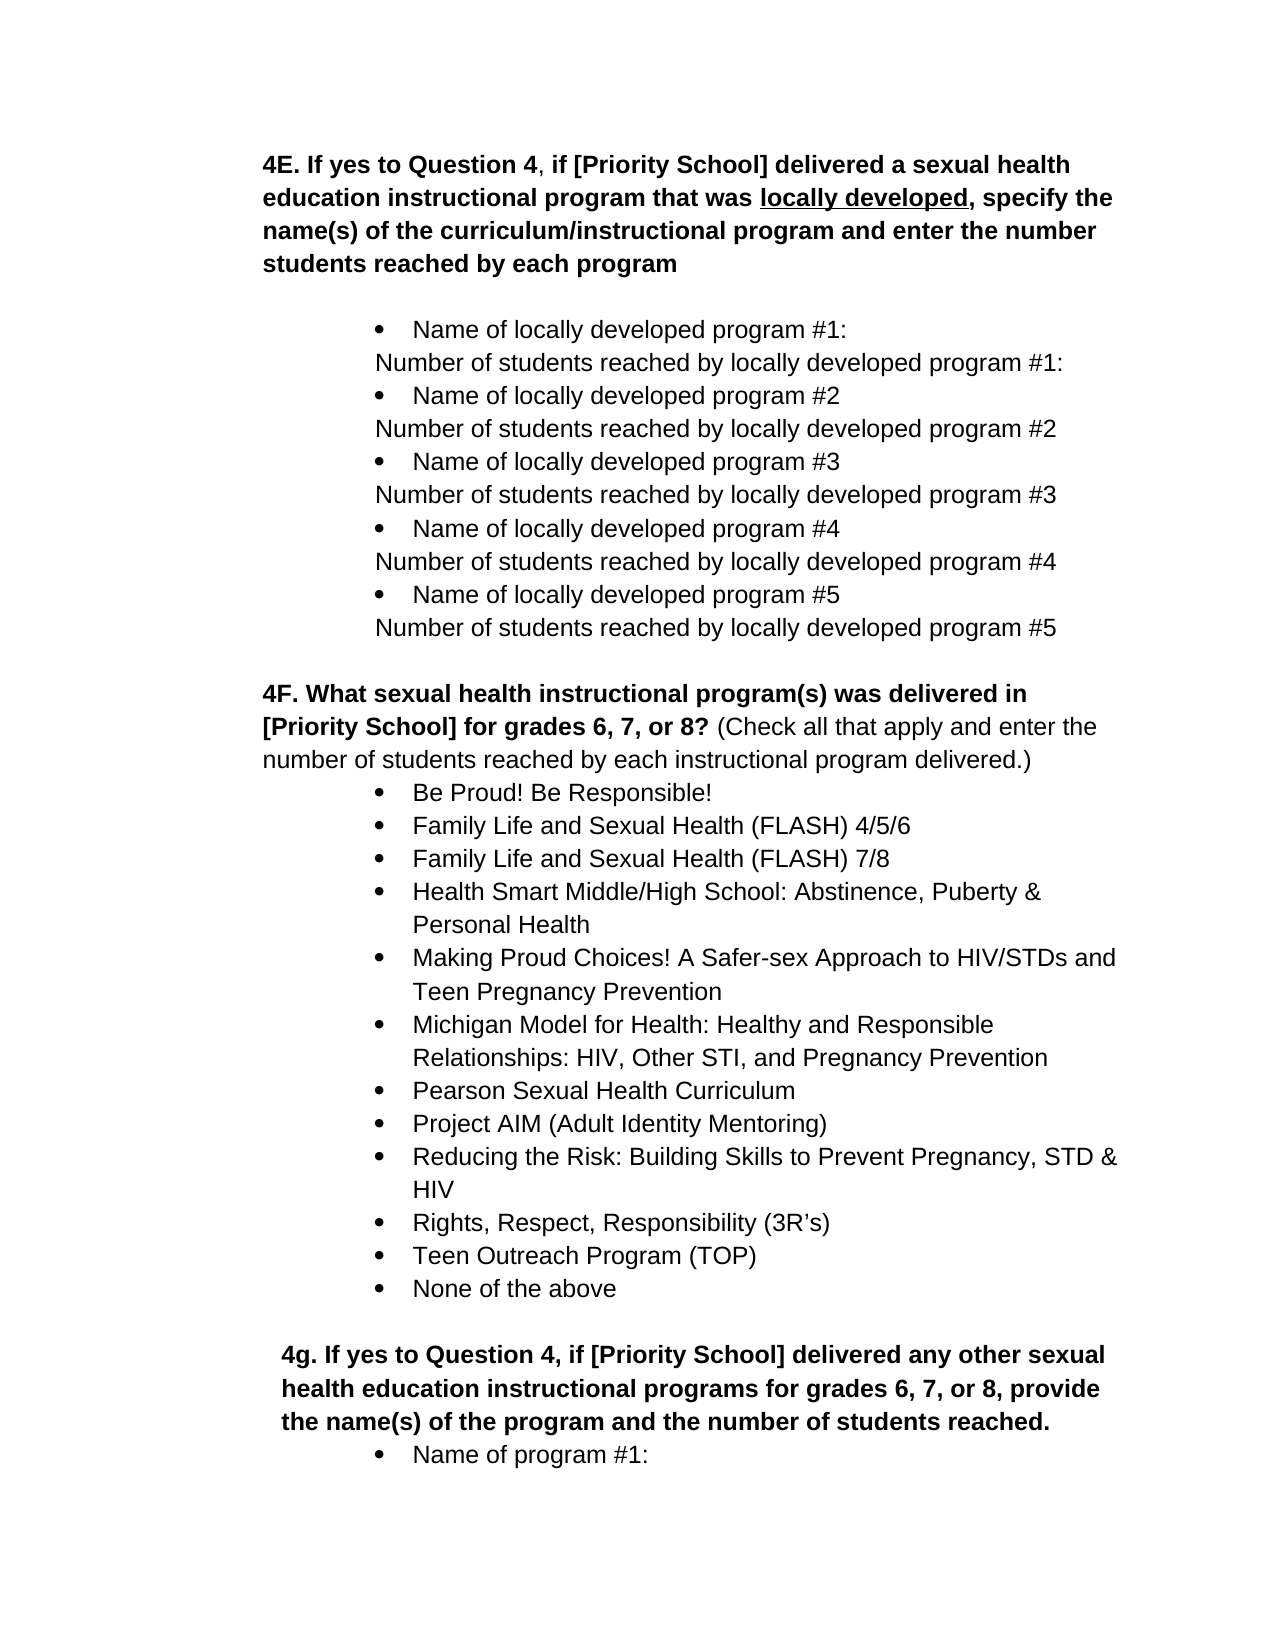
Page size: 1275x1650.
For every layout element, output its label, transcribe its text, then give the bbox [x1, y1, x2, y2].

list Pearson Sexual Health Curriculum [375, 1076, 1125, 1104]
text 4E. If yes to Question 4, if [Priority School] delivered a sexual health education instructional program that was locally developed, specify the name(s) of the curriculum/instructional program and enter the number students reached by each program [262, 150, 1125, 278]
text 4F. What sexual health instructional program(s) was delivered in [Priority School] for grades 6, 7, or 8? (Check all that apply and enter the number of students reached by each instructional program delivered.) [262, 679, 1125, 774]
list Michigan Model for Health: Healthy and Responsible Relationships: HIV, Other STI, and Pregnancy Prevention [375, 1009, 1125, 1071]
list Name of locally developed program #3 [375, 447, 1125, 476]
list Name of locally developed program #1: [375, 315, 1125, 344]
text Number of students reached by locally developed program #5 [375, 613, 1125, 642]
list Health Smart Middle/High School: Abstinence, Puberty & Personal Health [375, 877, 1125, 939]
list Be Proud! Be Responsible! [375, 778, 1125, 807]
text Number of students reached by locally developed program #3 [375, 481, 1125, 509]
list Rights, Respect, Responsibility (3R’s) [375, 1208, 1125, 1237]
list Teen Outreach Program (TOP) [375, 1241, 1125, 1270]
list None of the above [375, 1274, 1125, 1303]
list Name of program #1: [375, 1439, 1125, 1468]
text 4g. If yes to Question 4, if [Priority School] delivered any other sexual health education instructional programs for grades 6, 7, or 8, provide the name(s) of the program and the number of students reached. [281, 1341, 1125, 1435]
list Name of locally developed program #5 [375, 580, 1125, 608]
list Reducing the Risk: Building Skills to Prevent Pregnancy, STD & HIV [375, 1142, 1125, 1204]
list Family Life and Sexual Health (FLASH) 4/5/6 [375, 811, 1125, 840]
text Number of students reached by locally developed program #1: [375, 348, 1125, 377]
list Family Life and Sexual Health (FLASH) 7/8 [375, 844, 1125, 873]
text Number of students reached by locally developed program #4 [375, 547, 1125, 575]
list Making Proud Choices! A Safer-sex Approach to HIV/STDs and Teen Pregnancy Prevention [375, 943, 1125, 1005]
list Name of locally developed program #4 [375, 513, 1125, 542]
list Project AIM (Adult Identity Mentoring) [375, 1109, 1125, 1138]
text Number of students reached by locally developed program #2 [375, 414, 1125, 443]
list Name of locally developed program #2 [375, 381, 1125, 410]
